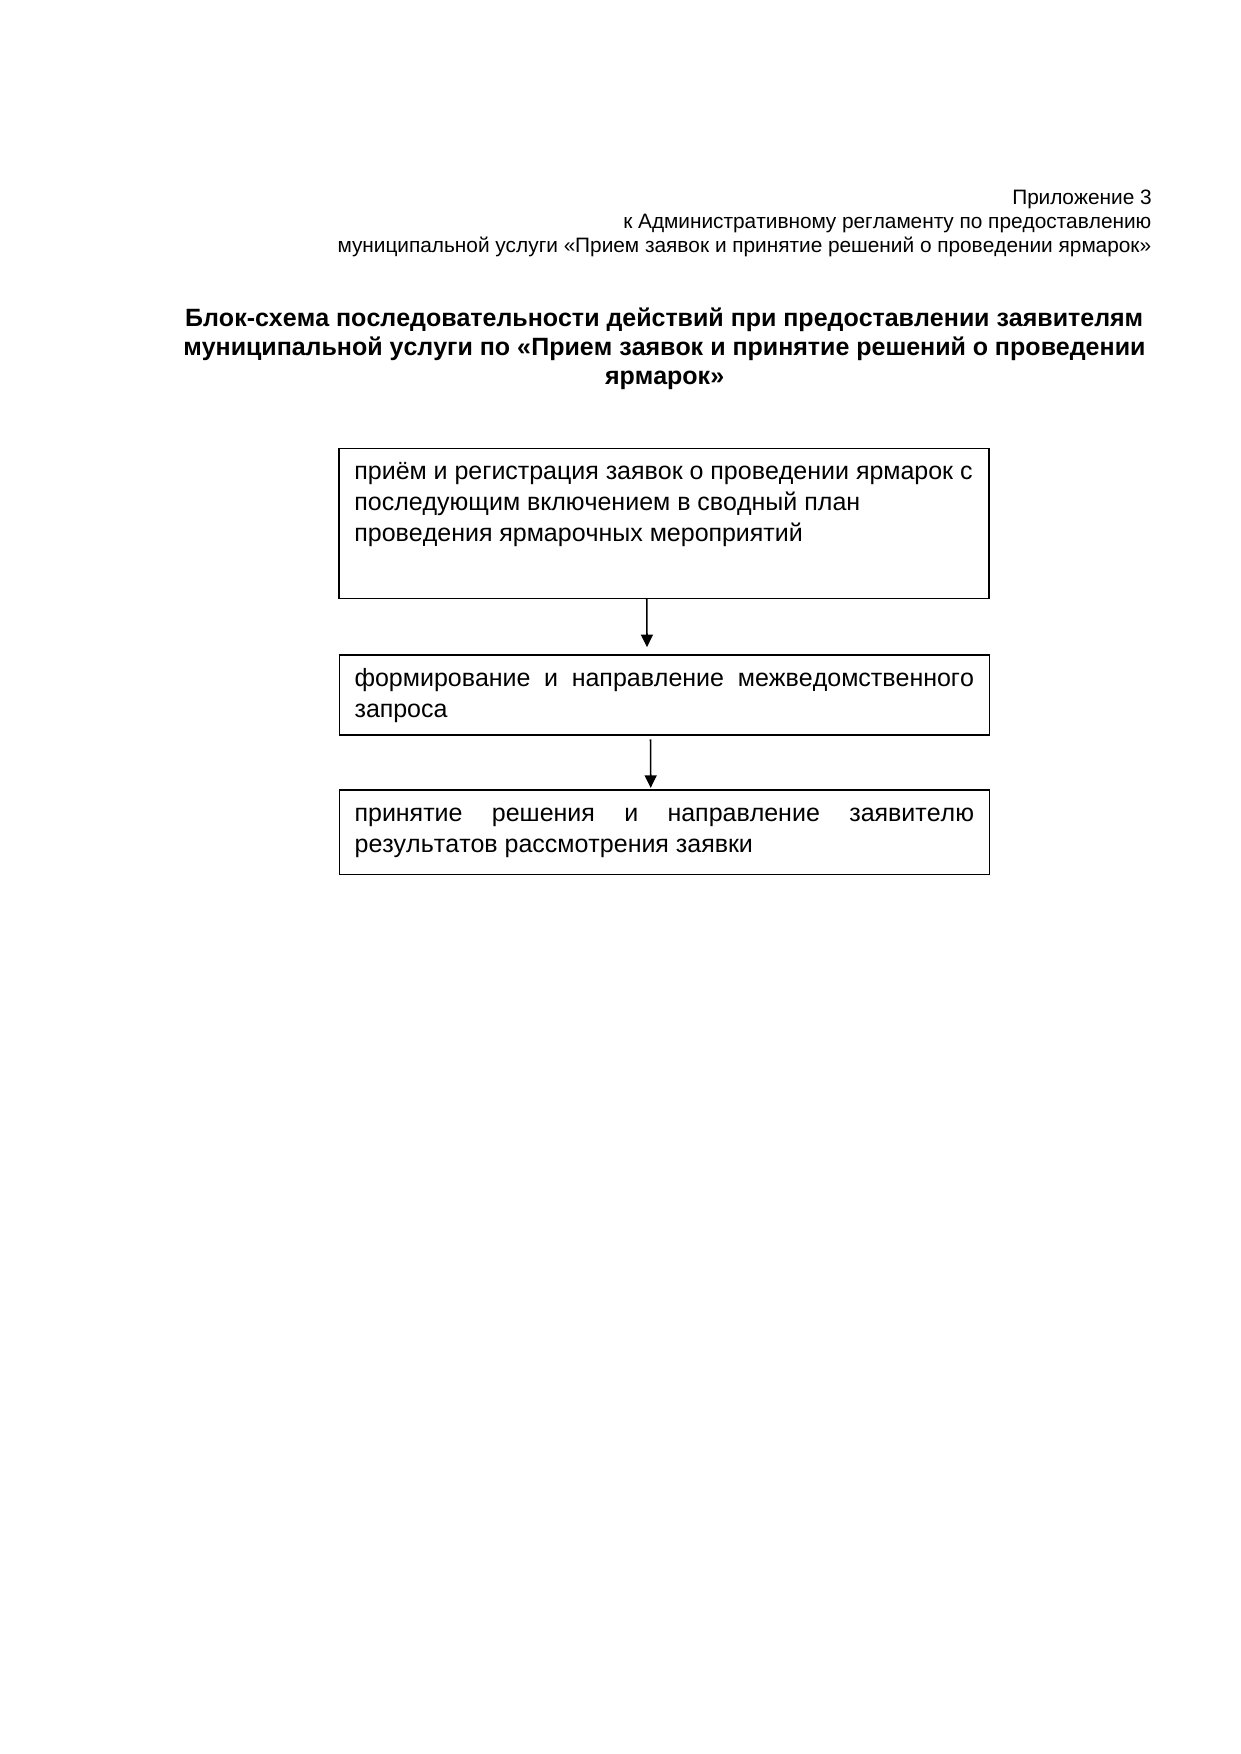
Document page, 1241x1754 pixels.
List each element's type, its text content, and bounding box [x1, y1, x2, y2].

text Блок-схема последовательности действий при предоставлении заявителям муниципальной услуги по «Прием заявок и принятие решений о проведении ярмарок» [177, 303, 1152, 389]
text к Административному регламенту по предоставлению [177, 208, 1152, 232]
text Приложение 3 [177, 184, 1152, 208]
text муниципальной услуги «Прием заявок и принятие решений о проведении ярмарок» [177, 232, 1152, 256]
